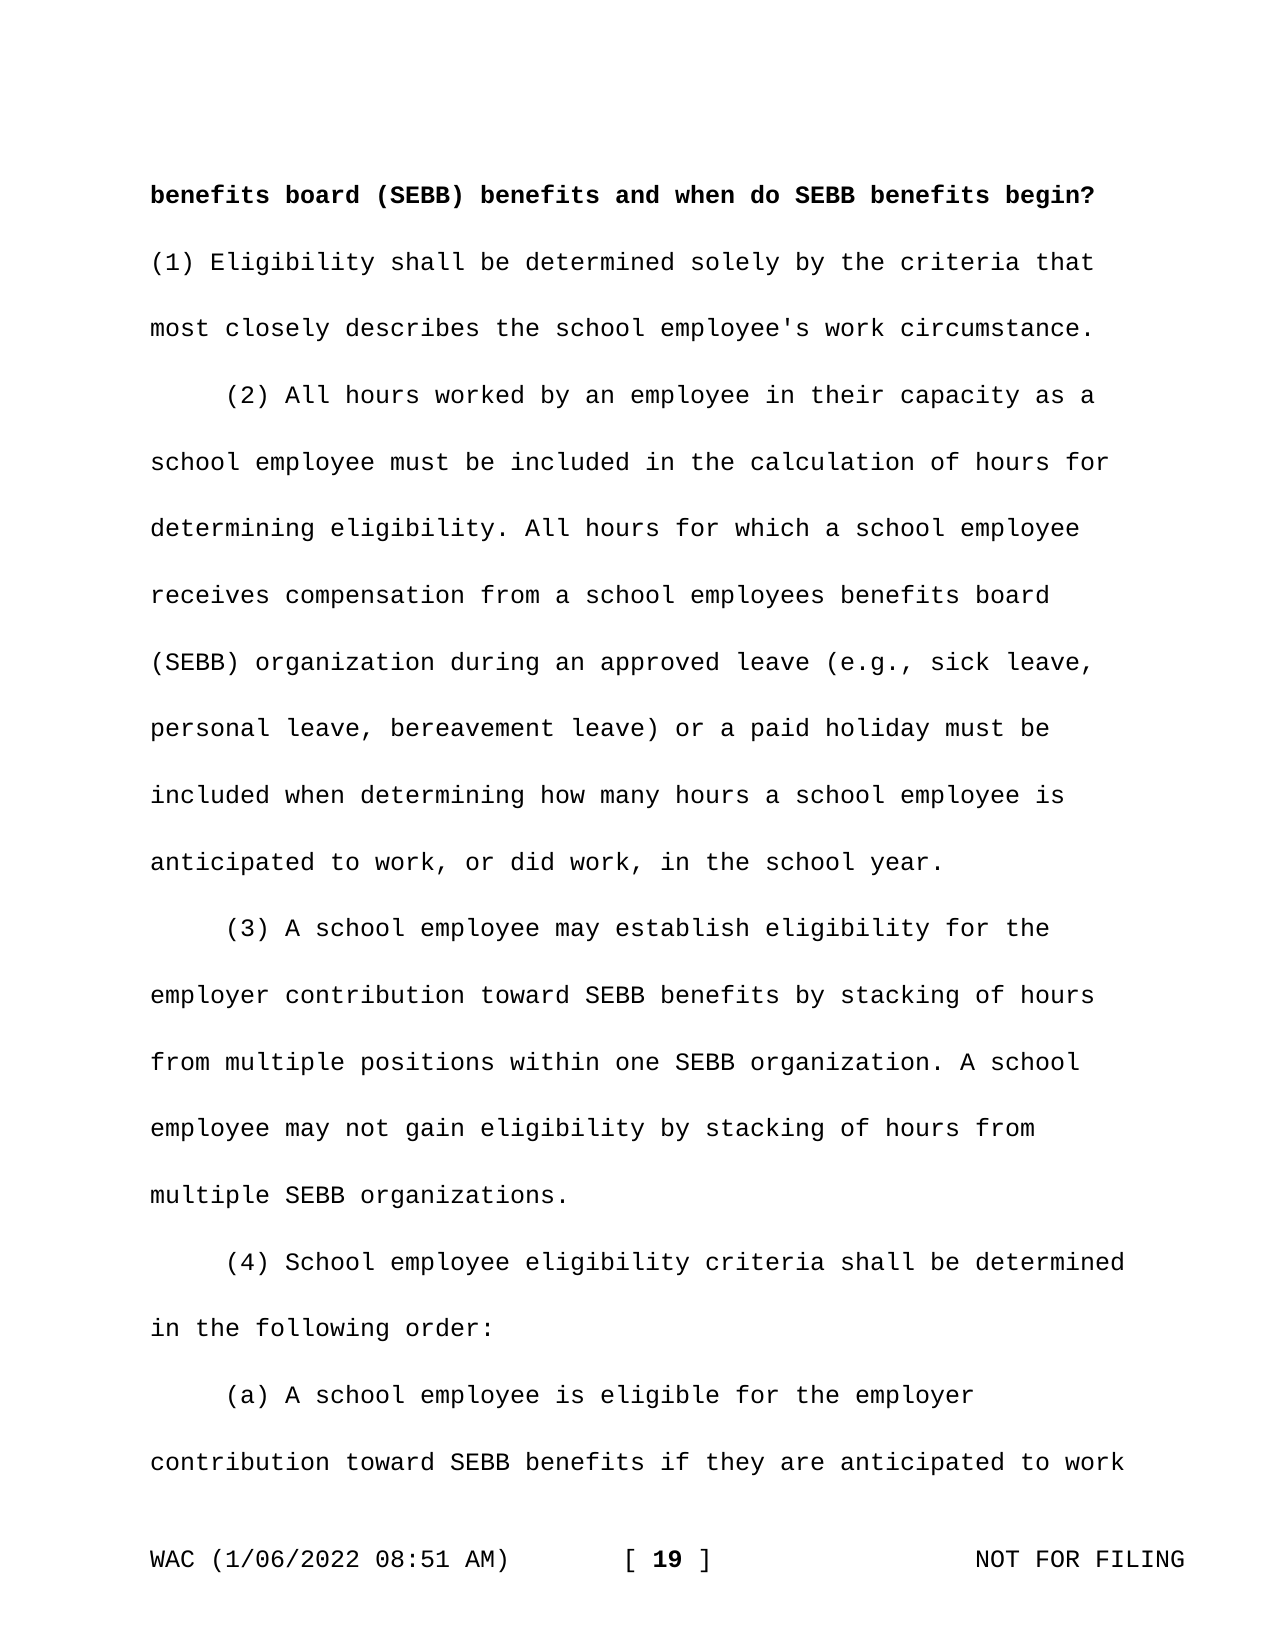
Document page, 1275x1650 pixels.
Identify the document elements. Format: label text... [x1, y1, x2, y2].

text (4) School employee eligibility criteria shall be determined in the following order: [150, 1217, 1125, 1350]
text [150, 1350, 1125, 1483]
text (3) A school employee may establish eligibility for the employer contribution toward SEBB benefits by stacking of hours from multiple positions within one SEBB organization. A school employee may not gain eligibility by stacking of hours from multiple SEBB organizations. [150, 883, 1125, 1217]
text (2) All hours worked by an employee in their capacity as a school employee must be included in the calculation of hours for determining eligibility. All hours for which a school employee receives compensation from a school employees benefits board (SEBB) organization during an approved leave (e.g., sick leave, personal leave, bereavement leave) or a paid holiday must be included when determining how many hours a school employee is anticipated to work, or did work, in the school year. [150, 350, 1125, 883]
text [150, 150, 1125, 350]
